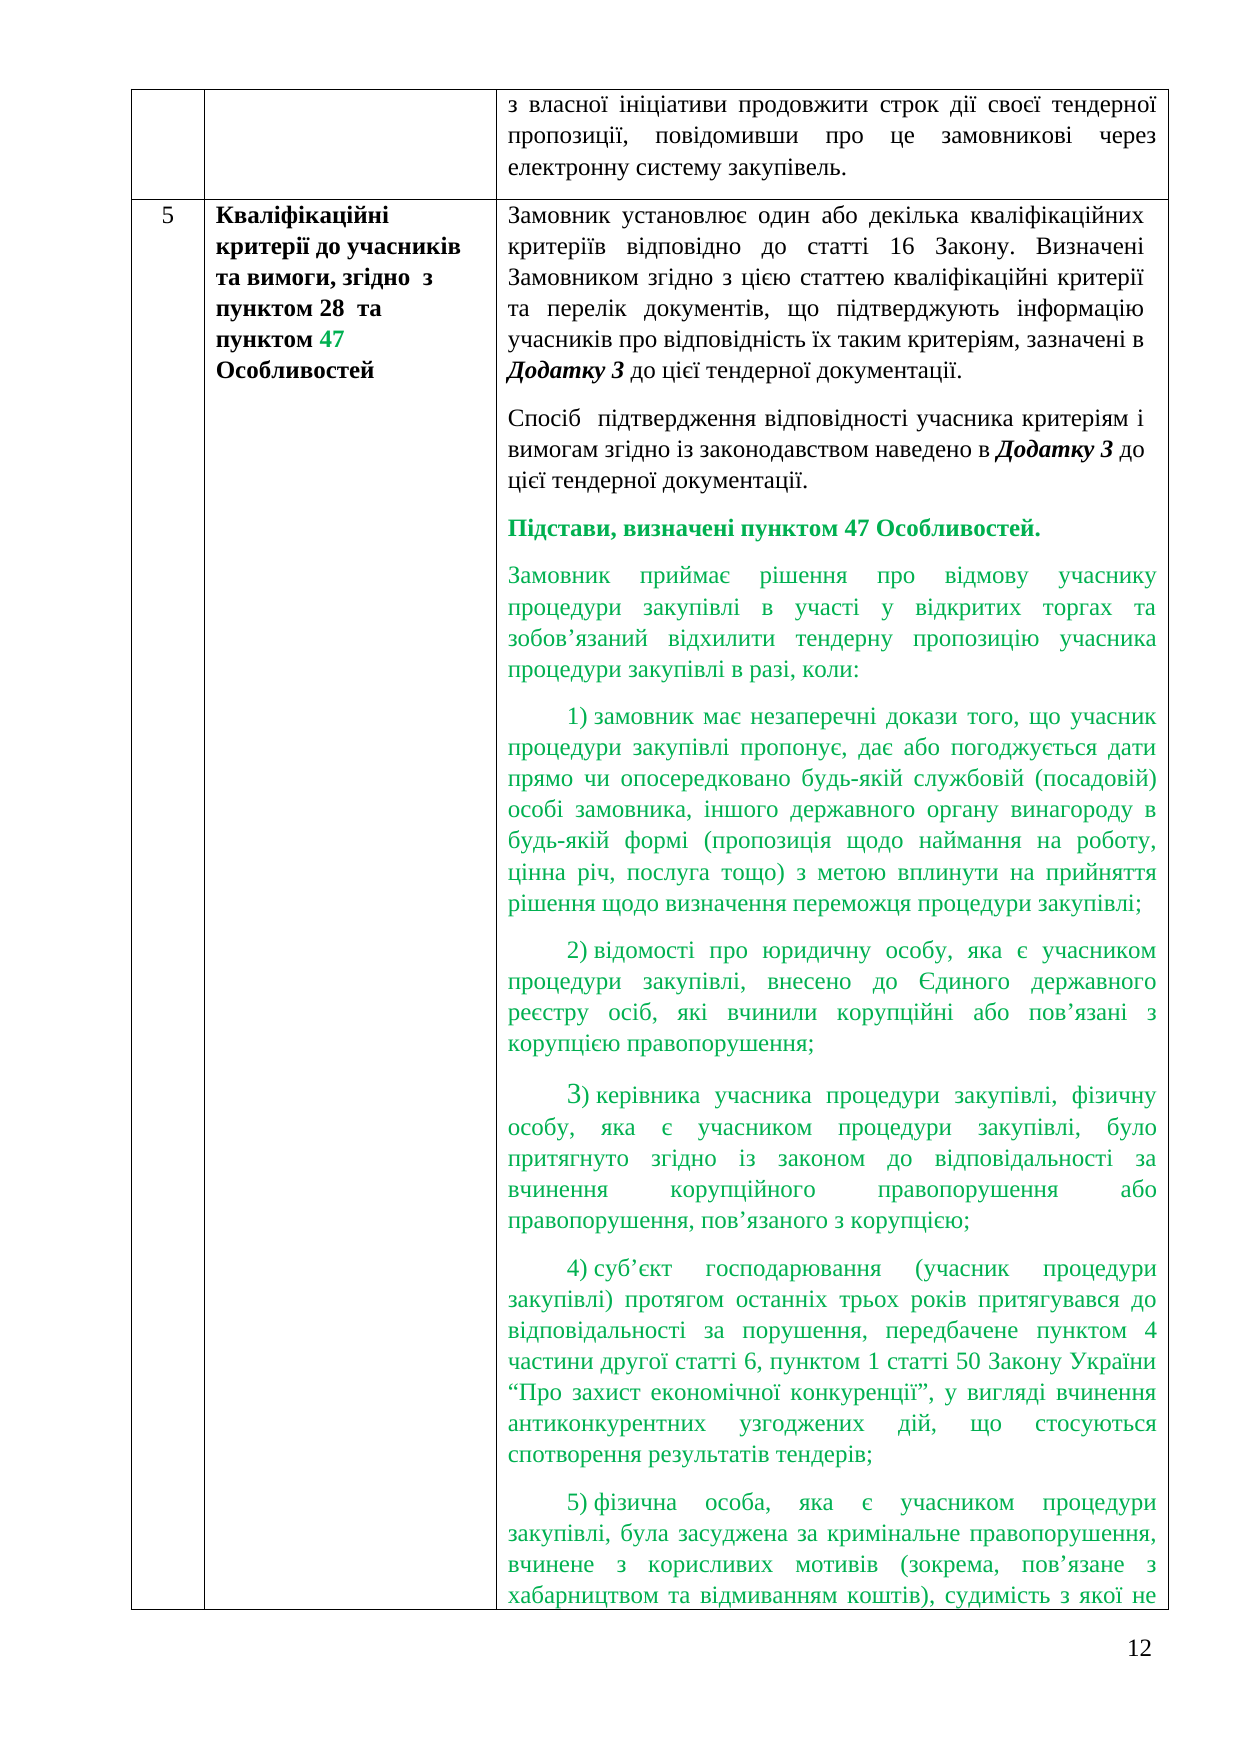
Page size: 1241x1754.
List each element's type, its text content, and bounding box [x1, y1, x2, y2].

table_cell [497, 90, 1168, 199]
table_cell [497, 200, 1168, 1609]
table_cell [205, 90, 496, 199]
table_cell 4 [132, 90, 204, 199]
table_cell 5 [132, 200, 204, 1609]
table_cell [205, 200, 496, 1609]
